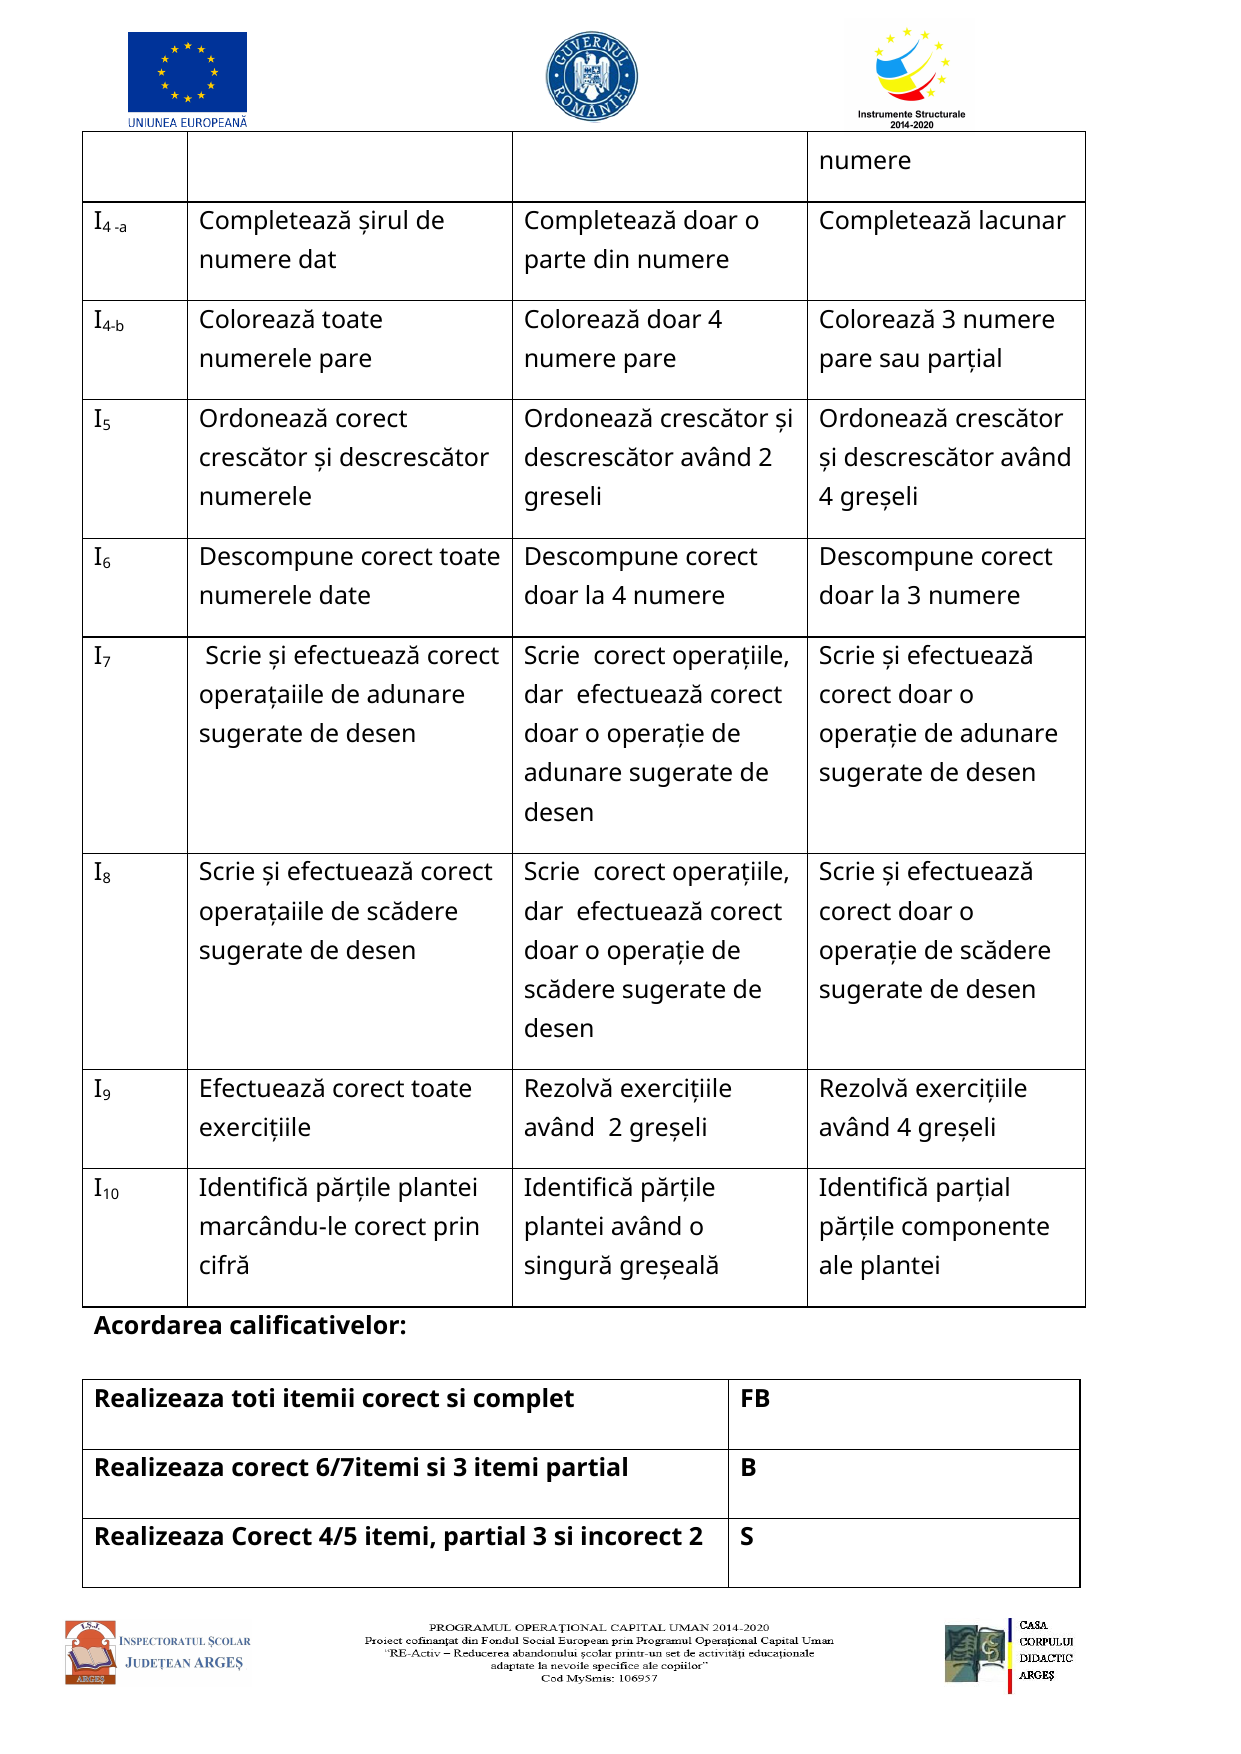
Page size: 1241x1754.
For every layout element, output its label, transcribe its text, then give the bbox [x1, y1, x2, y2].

table_cell Scrie și efectuează corect operațaiile de scădere sugerate de desen [188, 854, 512, 1069]
table_cell I9 [83, 1070, 187, 1168]
table_cell Identifică părțile plantei marcându-le corect prin cifră [188, 1169, 512, 1306]
picture [62, 1619, 252, 1687]
table_header FB [729, 1380, 1079, 1448]
table_cell B [729, 1450, 1079, 1517]
table_cell I6 [83, 539, 187, 636]
table_cell I5 [83, 400, 187, 537]
table_cell I3 [83, 132, 187, 201]
table_cell Scrie corect operațiile, dar efectuează corect doar o operație de scădere sugerate de desen [513, 854, 807, 1069]
table_cell Identifică parțial părțile componente ale plantei [808, 1169, 1085, 1306]
table_cell I7 [83, 638, 187, 853]
picture [128, 32, 247, 127]
table_cell Scrie și efectuează corect doar o operație de scădere sugerate de desen [808, 854, 1085, 1069]
table_cell Scrie și efectuează corect doar o operație de adunare sugerate de desen [808, 638, 1085, 853]
picture [533, 18, 650, 127]
table_cell I4 -a [83, 203, 187, 300]
table_cell Colorează 3 numere pare sau parțial [808, 301, 1085, 399]
picture [362, 1619, 837, 1687]
text Acordarea calificativelor: [94, 1307, 1172, 1342]
table_header Realizeaza toti itemii corect si complet [83, 1380, 728, 1448]
table_cell I4-b [83, 301, 187, 399]
table_cell Ordonează crescător și descrescător având 2 greseli [513, 400, 807, 537]
picture [844, 18, 975, 131]
table_cell Realizeaza corect 6/7itemi si 3 itemi partial [83, 1450, 728, 1517]
table_cell Completează lacunar [808, 203, 1085, 300]
table_cell I8 [83, 854, 187, 1069]
table_cell Descompune corect doar la 4 numere [513, 539, 807, 636]
table_cell I10 [83, 1169, 187, 1306]
table_cell Descompune corect doar la 3 numere [808, 539, 1085, 636]
table_cell Realizeaza Corect 4/5 itemi, partial 3 si incorect 2 [83, 1519, 728, 1587]
table_cell S [729, 1519, 1079, 1587]
table_cell Descompune corect toate numerele date [188, 539, 512, 636]
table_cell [513, 132, 807, 201]
table_cell Efectuează corect toate exercițiile [188, 1070, 512, 1168]
table_cell Scrie corect operațiile, dar efectuează corect doar o operație de adunare sugerate de desen [513, 638, 807, 853]
table_cell Completează șirul de numere dat [188, 203, 512, 300]
table_cell Scrie și efectuează corect operațaiile de adunare sugerate de desen [188, 638, 512, 853]
table_cell Completează doar o parte din numere [513, 203, 807, 300]
picture [943, 1618, 1088, 1695]
table_cell Identifică părțile plantei având o singură greșeală [513, 1169, 807, 1306]
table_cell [808, 132, 1085, 201]
table_cell Rezolvă exercițiile având 4 greșeli [808, 1070, 1085, 1168]
table_cell Colorează toate numerele pare [188, 301, 512, 399]
table_cell Colorează doar 4 numere pare [513, 301, 807, 399]
table_cell Rezolvă exercițiile având 2 greșeli [513, 1070, 807, 1168]
table_cell Ordonează crescător și descrescător având 4 greșeli [808, 400, 1085, 537]
table_cell Ordonează corect crescător și descrescător numerele [188, 400, 512, 537]
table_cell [188, 132, 512, 201]
